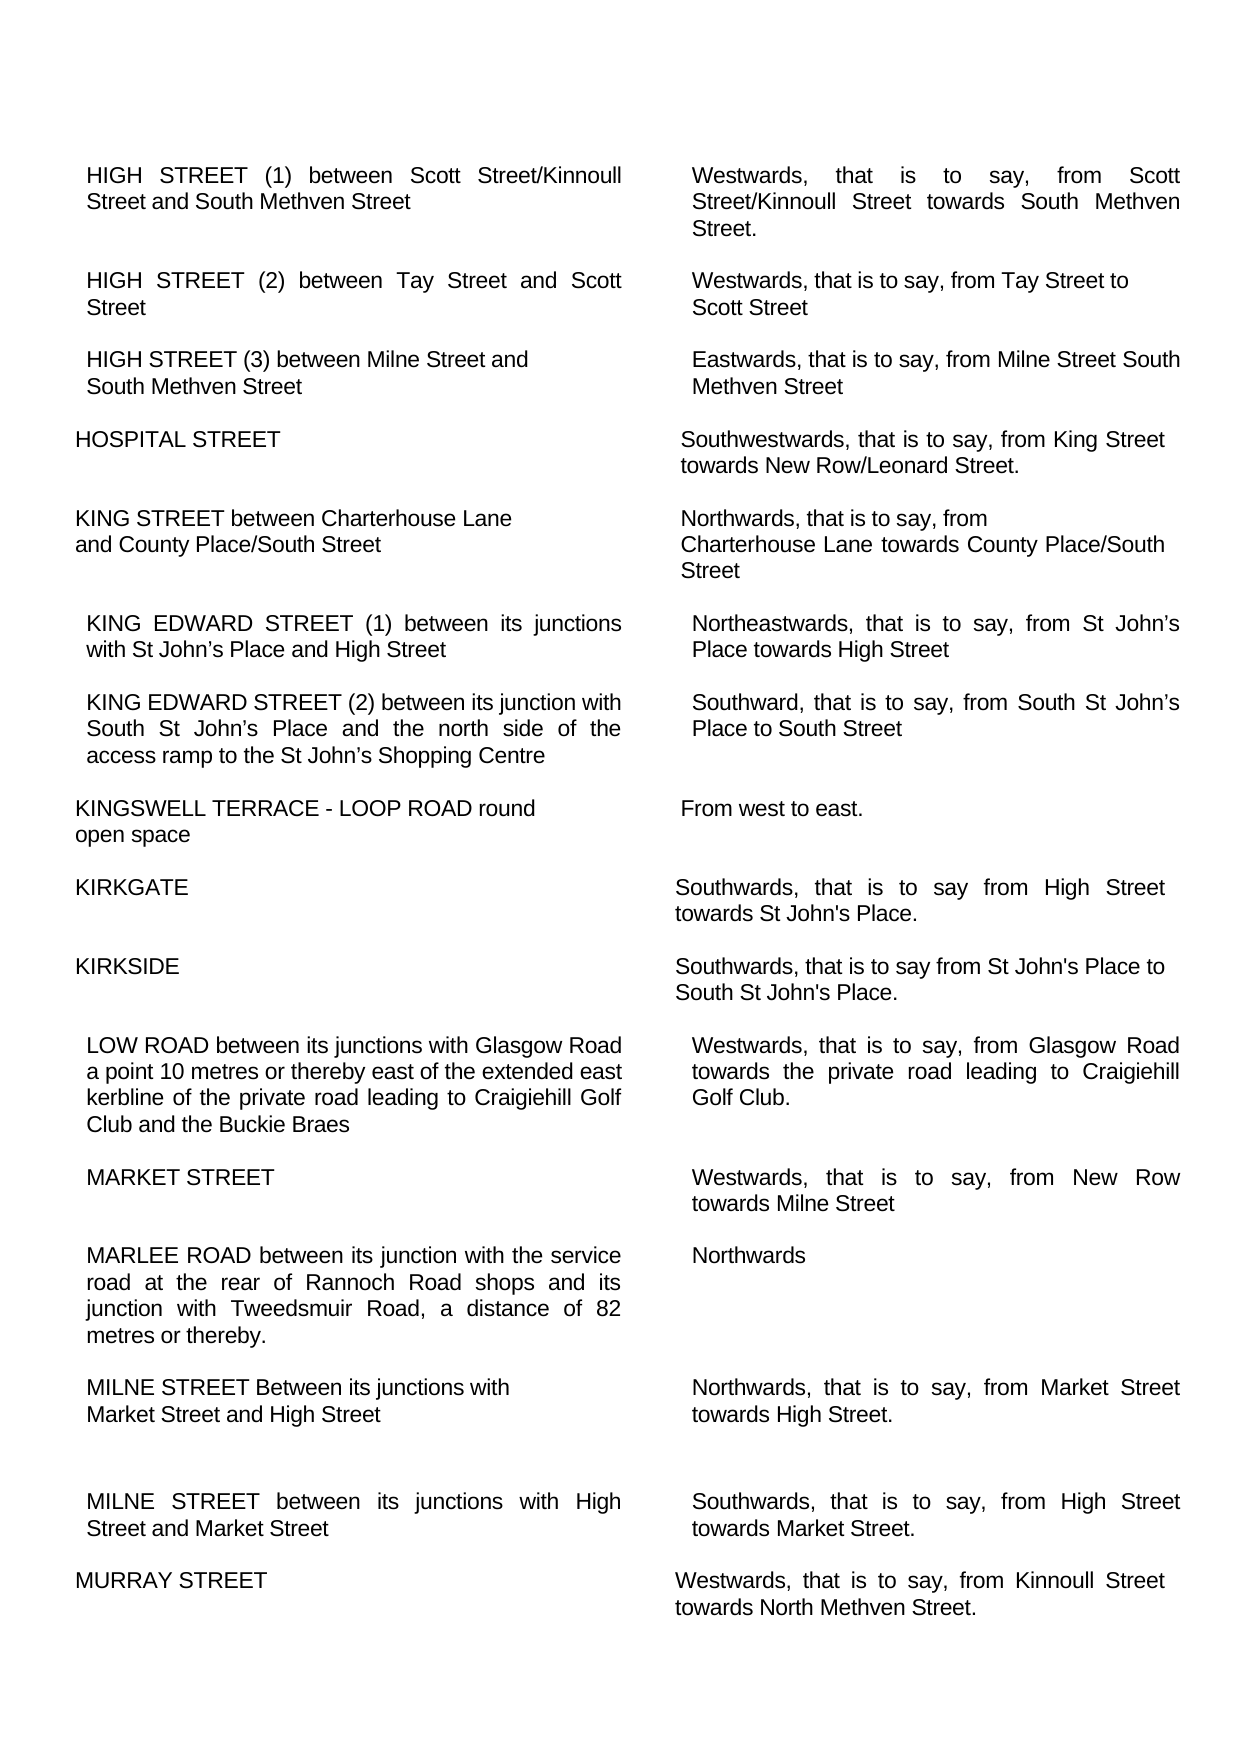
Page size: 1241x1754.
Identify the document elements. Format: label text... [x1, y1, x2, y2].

table_header Westwards, that is to say, from Glasgow Road towards the private road leading to Craigiehill Golf Club. [634, 1032, 1192, 1137]
table_header MARKET STREET [75, 1164, 633, 1242]
table_cell HIGH STREET (2) between Tay Street and Scott Street [75, 268, 633, 346]
table_cell Northwards Northwards, that is to say, from Market Street towards High Street. [634, 1243, 1192, 1488]
table_cell Southwards, that is to say, from High Street towards Market Street. [634, 1488, 1192, 1567]
table_header Northeastwards, that is to say, from St John’s Place towards High Street [634, 610, 1192, 689]
text KINGSWELL TERRACE - LOOP ROAD round From west to east. [75, 794, 1165, 821]
table_header Westwards, that is to say, from New Row towards Milne Street [634, 1164, 1192, 1242]
text KIRKGATE Southwards, that is to say from High Street towards St John's Place. [75, 873, 1165, 926]
table_header KING EDWARD STREET (1) between its junctions with St John’s Place and High Street [75, 610, 633, 689]
table_cell KING EDWARD STREET (2) between its junction with South St John’s Place and the north side of the access ramp to the St John’s Shopping Centre [75, 689, 633, 794]
table_cell Southward, that is to say, from South St John’s Place to South Street [634, 689, 1192, 794]
text KIRKSIDE Southwards, that is to say from St John's Place to South St John's Place. [75, 953, 1165, 1005]
table_cell Westwards, that is to say, from Tay Street to Scott Street [634, 268, 1192, 346]
text MURRAY STREET Westwards, that is to say, from Kinnoull Street towards North Methven Street. [75, 1567, 1165, 1620]
text HOSPITAL STREET Southwestwards, that is to say, from King Street towards New Row/Leonard Street. [75, 426, 1165, 478]
table_cell Eastwards, that is to say, from Milne Street South Methven Street [634, 346, 1192, 426]
text open space [75, 821, 1165, 847]
table_cell MARLEE ROAD between its junction with the service road at the rear of Rannoch Road shops and its junction with Tweedsmuir Road, a distance of 82 metres or thereby. MILNE STREET Between its junctions with Market Street and High Street [75, 1243, 633, 1488]
table_header Westwards, that is to say, from Scott Street/Kinnoull Street towards South Methven Street. [634, 162, 1192, 267]
table_header HIGH STREET (1) between Scott Street/Kinnoull Street and South Methven Street [75, 162, 633, 267]
text and County Place/South Street Charterhouse Lane towards County Place/South Street [75, 531, 1165, 584]
text KING STREET between Charterhouse Lane Northwards, that is to say, from [75, 504, 1165, 531]
table_cell HIGH STREET (3) between Milne Street and South Methven Street [75, 346, 633, 426]
table_cell MILNE STREET between its junctions with High Street and Market Street [75, 1488, 633, 1567]
table_header LOW ROAD between its junctions with Glasgow Road a point 10 metres or thereby east of the extended east kerbline of the private road leading to Craigiehill Golf Club and the Buckie Braes [75, 1032, 633, 1137]
